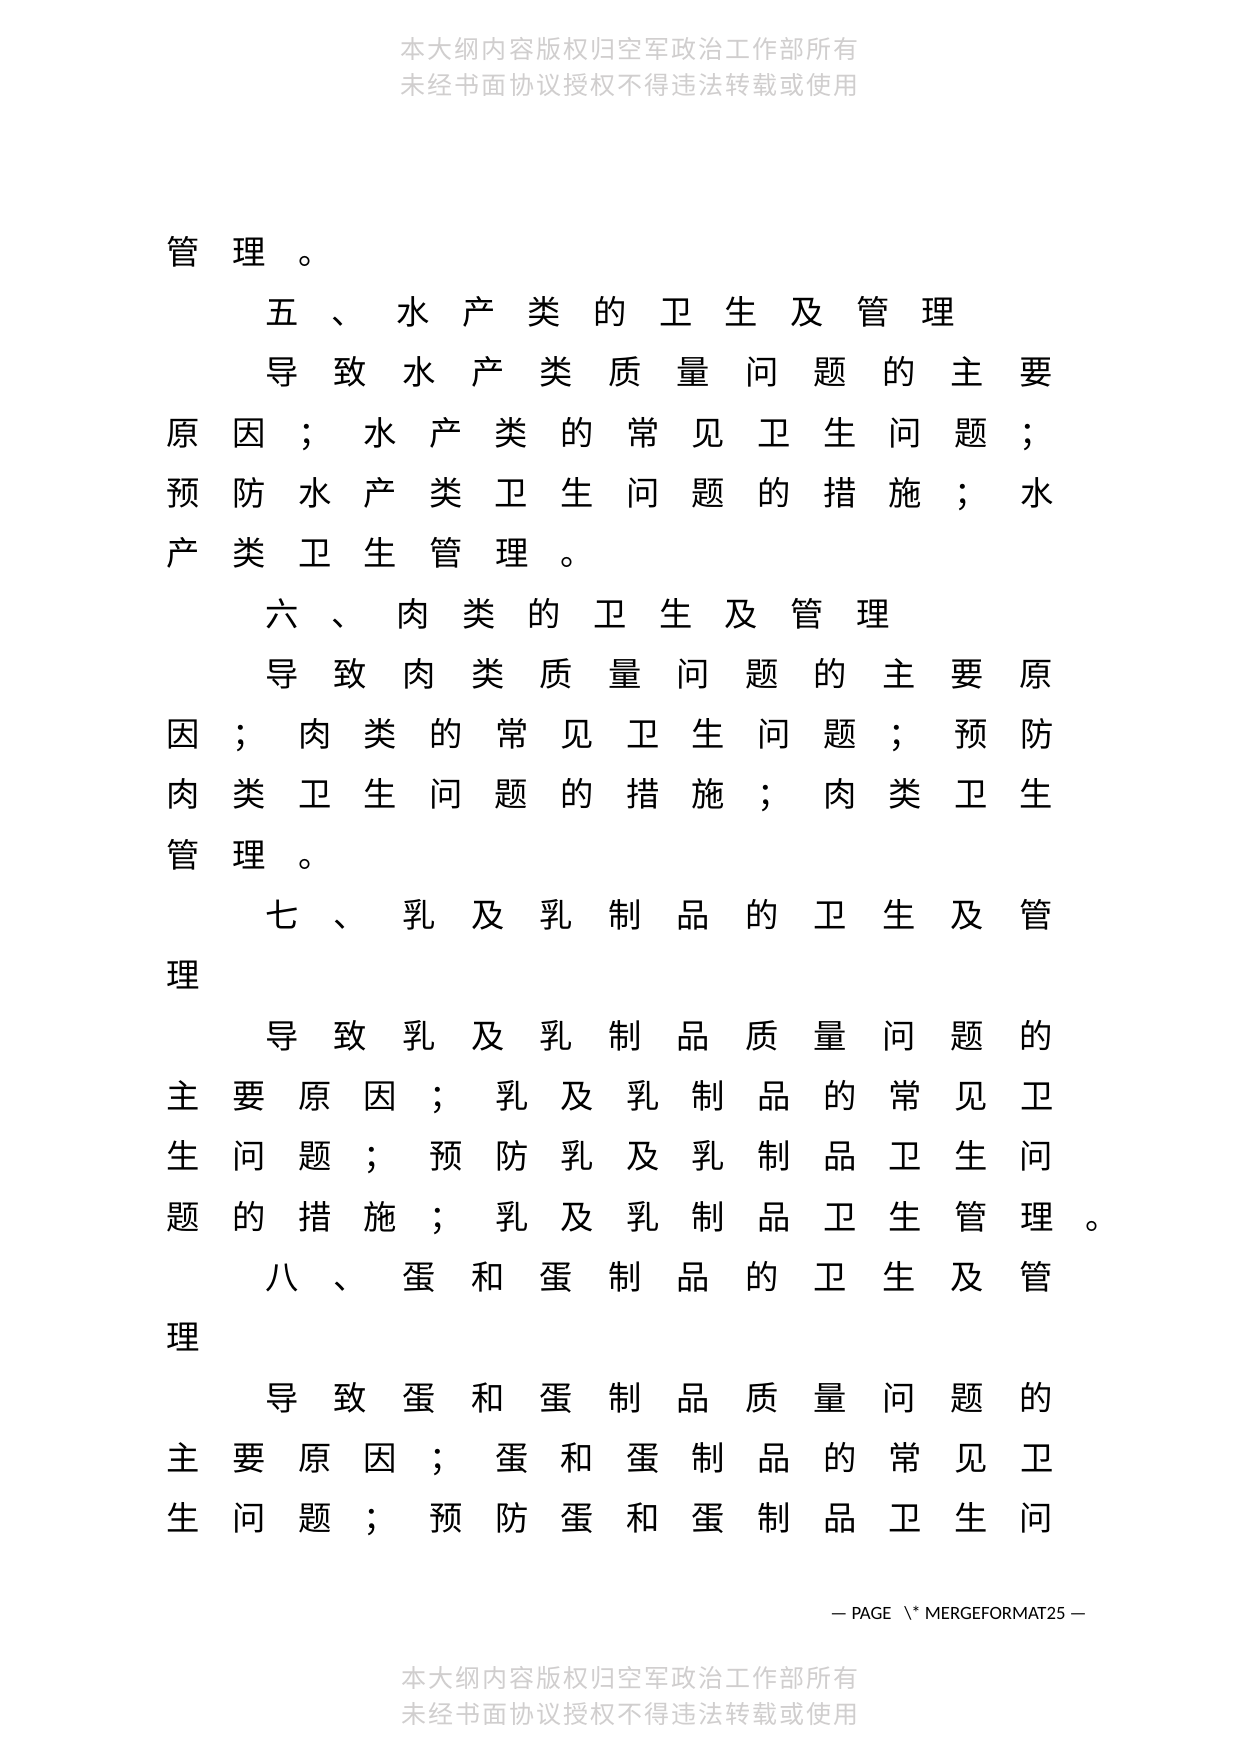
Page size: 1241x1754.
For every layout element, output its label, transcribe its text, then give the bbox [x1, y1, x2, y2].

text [167, 219, 1085, 280]
text 导致肉类质量问题的主要原因；肉类的常见卫生问题；预防肉类卫生问题的措施；肉类卫生管理。 [167, 642, 1085, 883]
text 八、蛋和蛋制品的卫生及管理 [167, 1245, 1085, 1365]
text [167, 1365, 1085, 1546]
text 导致水产类质量问题的主要原因；水产类的常见卫生问题；预防水产类卫生问题的措施；水产类卫生管理。 [167, 340, 1085, 581]
text 六、肉类的卫生及管理 [167, 581, 1085, 642]
text 五、水产类的卫生及管理 [167, 280, 1085, 340]
text 七、乳及乳制品的卫生及管理 [167, 883, 1085, 1003]
text 导致乳及乳制品质量问题的主要原因；乳及乳制品的常见卫生问题；预防乳及乳制品卫生问题的措施；乳及乳制品卫生管理。 [167, 1003, 1085, 1245]
